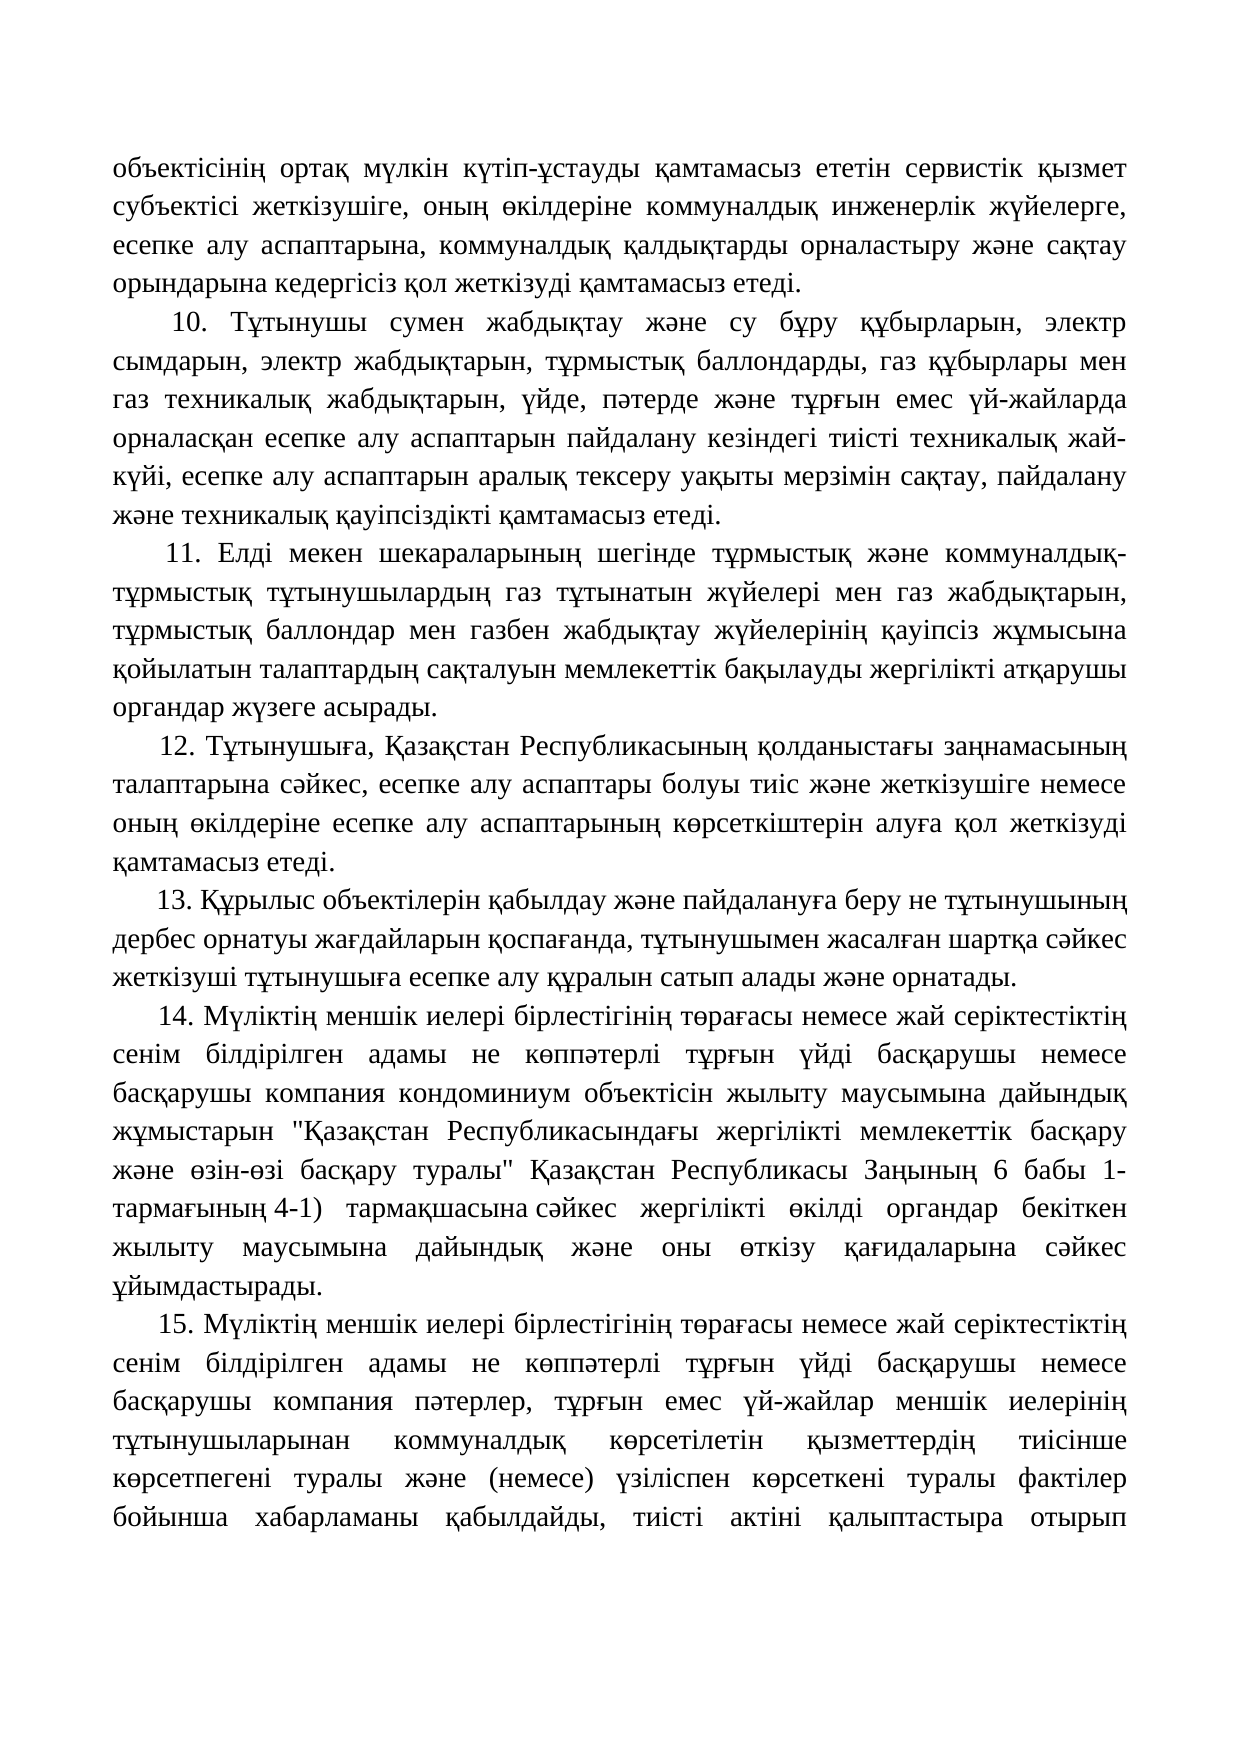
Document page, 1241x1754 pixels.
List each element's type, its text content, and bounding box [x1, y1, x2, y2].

text 11. Елді мекен шекараларының шегінде тұрмыстық және коммуналдық-тұрмыстық тұтынушылардың газ тұтынатын жүйелері мен газ жабдықтарын, тұрмыстық баллондар мен газбен жабдықтау жүйелерінің қауіпсіз жұмысына қойылатын талаптардың сақталуын мемлекеттік бақылауды жергілікті атқарушы органдар жүзеге асырады. [112, 535, 1128, 723]
text 10. Тұтынушы сумен жабдықтау және су бұру құбырларын, электр сымдарын, электр жабдықтарын, тұрмыстық баллондарды, газ құбырлары мен газ техникалық жабдықтарын, үйде, пәтерде және тұрғын емес үй-жайларда орналасқан есепке алу аспаптарын пайдалану кезіндегі тиісті техникалық жай-күйі, есепке алу аспаптарын аралық тексеру уақыты мерзімін сақтау, пайдалану және техникалық қауіпсіздікті қамтамасыз етеді. [112, 304, 1128, 530]
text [112, 1306, 1128, 1532]
text 13. Құрылыс объектілерін қабылдау және пайдалануға беру не тұтынушының дербес орнатуы жағдайларын қоспағанда, тұтынушымен жасалған шартқа сәйкес жеткізуші тұтынушыға есепке алу құралын сатып алады және орнатады. [112, 882, 1128, 993]
text 12. Тұтынушыға, Қазақстан Республикасының қолданыстағы заңнамасының талаптарына сәйкес, есепке алу аспаптары болуы тиіс және жеткізушіге немесе оның өкілдеріне есепке алу аспаптарының көрсеткіштерін алуға қол жеткізуді қамтамасыз етеді. [112, 728, 1128, 877]
text 14. Мүліктің меншік иелері бірлестігінің төрағасы немесе жай серіктестіктің сенім білдірілген адамы не көппәтерлі тұрғын үйді басқарушы немесе басқарушы компания кондоминиум объектісін жылыту маусымына дайындық жұмыстарын "Қазақстан Республикасындағы жергілікті мемлекеттік басқару және өзін-өзі басқару туралы" Қазақстан Республикасы Заңының 6 бабы 1-тармағының 4-1) тармақшасына сәйкес жергілікті өкілді органдар бекіткен жылыту маусымына дайындық және оны өткізу қағидаларына сәйкес ұйымдастырады. [112, 998, 1128, 1301]
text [112, 150, 1128, 299]
